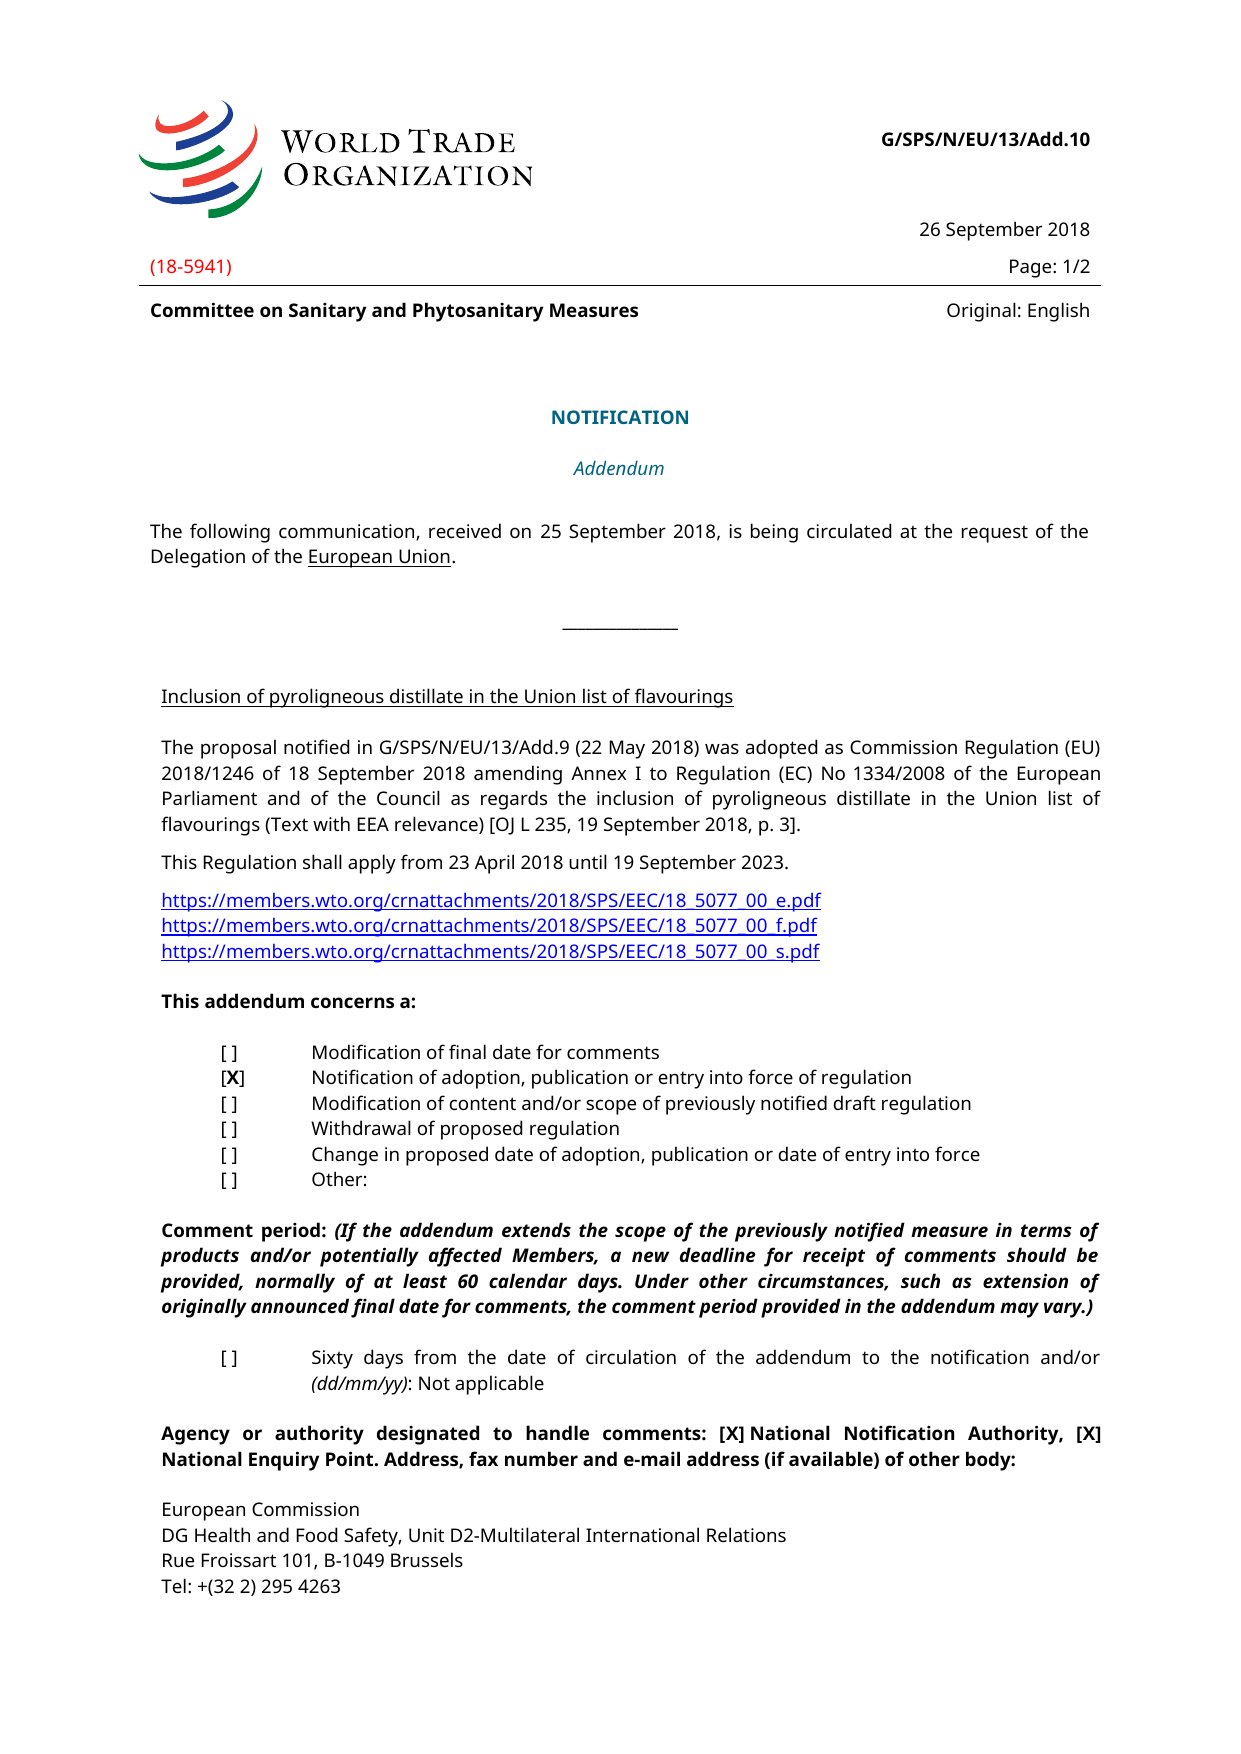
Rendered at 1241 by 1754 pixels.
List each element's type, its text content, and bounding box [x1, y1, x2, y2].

title Addendum [150, 455, 1090, 481]
text The following communication, received on 25 September 2018, is being circulated at the request of the Delegation of the European Union. [150, 518, 1090, 569]
table_cell The proposal notified in G/SPS/N/EU/13/Add.9 (22 May 2018) was adopted as Commission Regulation (EU) 2018/1246 of 18 September 2018 amending Annex I to Regulation (EC) No 1334/2008 of the European Parliament and of the Council as regards the inclusion of pyroligneous distillate in the Union list of flavourings (Text with EEA relevance) [OJ L 235, 19 September 2018, p. 3]. This Regulation shall apply from 23 April 2018 until 19 September 2023. https://members.wto.org/crnattachments/2018/SPS/EEC/18_5077_00_e.pdf https://members.wto.org/crnattachments/2018/SPS/EEC/18_5077_00_f.pdf https://members.wto.org/crnattachments/2018/SPS/EEC/18_5077_00_s.pdf [150, 734, 1113, 988]
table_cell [150, 1496, 1113, 1598]
table_cell Comment period: (If the addendum extends the scope of the previously notified measure in terms of products and/or potentially affected Members, a new deadline for receipt of comments should be provided, normally of at least 60 calendar days. Under other circumstances, such as extension of originally announced final date for comments, the comment period provided in the addendum may vary.) [150, 1217, 1113, 1344]
title NOTIFICATION [150, 405, 1090, 430]
table_cell This addendum concerns a: [150, 989, 1113, 1039]
table_cell [X] Notification of adoption, publication or entry into force of regulation [150, 1065, 1113, 1090]
table_cell [ ] Sixty days from the date of circulation of the addendum to the notification and/or (dd/mm/yy): Not applicable [150, 1344, 1113, 1420]
table_cell [ ] Modification of final date for comments [150, 1039, 1113, 1064]
table_header Inclusion of pyroligneous distillate in the Union list of flavourings [150, 684, 1113, 734]
table_cell [ ] Other: [150, 1167, 1113, 1217]
text _______________ [150, 607, 1090, 633]
table_cell Agency or authority designated to handle comments: [X] National Notification Authority, [X] National Enquiry Point. Address, fax number and e-mail address (if available) of other body: [150, 1420, 1113, 1496]
table_cell [ ] Change in proposed date of adoption, publication or date of entry into force [150, 1141, 1113, 1167]
table_cell [ ] Modification of content and/or scope of previously notified draft regulation [150, 1090, 1113, 1116]
table_cell [ ] Withdrawal of proposed regulation [150, 1116, 1113, 1141]
